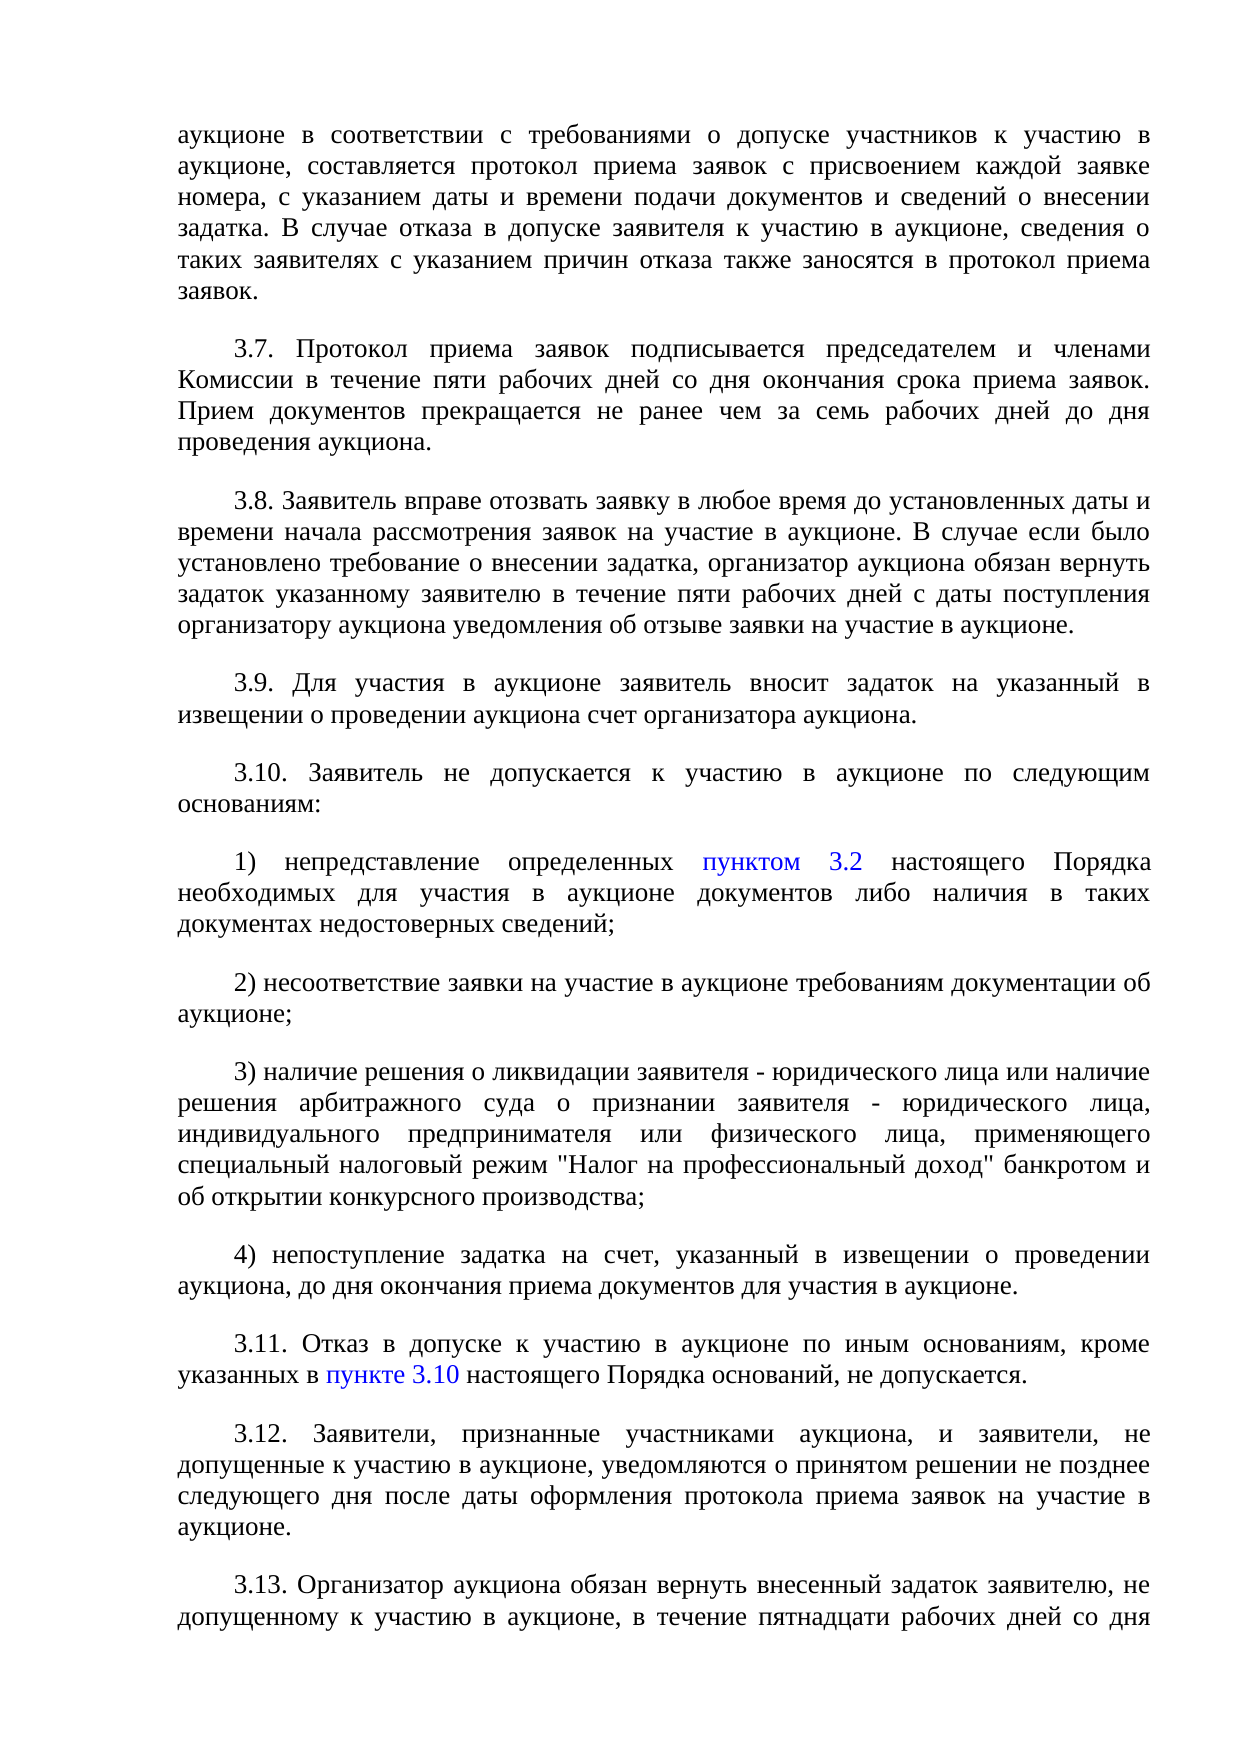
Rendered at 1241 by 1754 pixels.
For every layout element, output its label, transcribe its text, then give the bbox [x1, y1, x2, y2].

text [177, 1568, 1152, 1631]
text 4) непоступление задатка на счет, указанный в извещении о проведении аукциона, до дня окончания приема документов для участия в аукционе. [177, 1238, 1152, 1300]
text 3.8. Заявитель вправе отозвать заявку в любое время до установленных даты и времени начала рассмотрения заявок на участие в аукционе. В случае если было установлено требование о внесении задатка, организатор аукциона обязан вернуть задаток указанному заявителю в течение пяти рабочих дней с даты поступления организатору аукциона уведомления об отзыве заявки на участие в аукционе. [177, 484, 1152, 639]
text 3.10. Заявитель не допускается к участию в аукционе по следующим основаниям: [177, 756, 1152, 818]
text 2) несоответствие заявки на участие в аукционе требованиям документации об аукционе; [177, 966, 1152, 1028]
text 3.12. Заявители, признанные участниками аукциона, и заявители, не допущенные к участию в аукционе, уведомляются о принятом решении не позднее следующего дня после даты оформления протокола приема заявок на участие в аукционе. [177, 1417, 1152, 1541]
text 3.7. Протокол приема заявок подписывается председателем и членами Комиссии в течение пяти рабочих дней со дня окончания срока приема заявок. Прием документов прекращается не ранее чем за семь рабочих дней до дня проведения аукциона. [177, 332, 1152, 457]
text 3) наличие решения о ликвидации заявителя - юридического лица или наличие решения арбитражного суда о признании заявителя - юридического лица, индивидуального предпринимателя или физического лица, применяющего специальный налоговый режим "Налог на профессиональный доход" банкротом и об открытии конкурсного производства; [177, 1055, 1152, 1211]
text 1) непредставление определенных пунктом 3.2 настоящего Порядка необходимых для участия в аукционе документов либо наличия в таких документах недостоверных сведений; [177, 845, 1152, 939]
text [177, 118, 1152, 305]
text 3.9. Для участия в аукционе заявитель вносит задаток на указанный в извещении о проведении аукциона счет организатора аукциона. [177, 667, 1152, 729]
text 3.11. Отказ в допуске к участию в аукционе по иным основаниям, кроме указанных в пункте 3.10 настоящего Порядка оснований, не допускается. [177, 1327, 1152, 1390]
